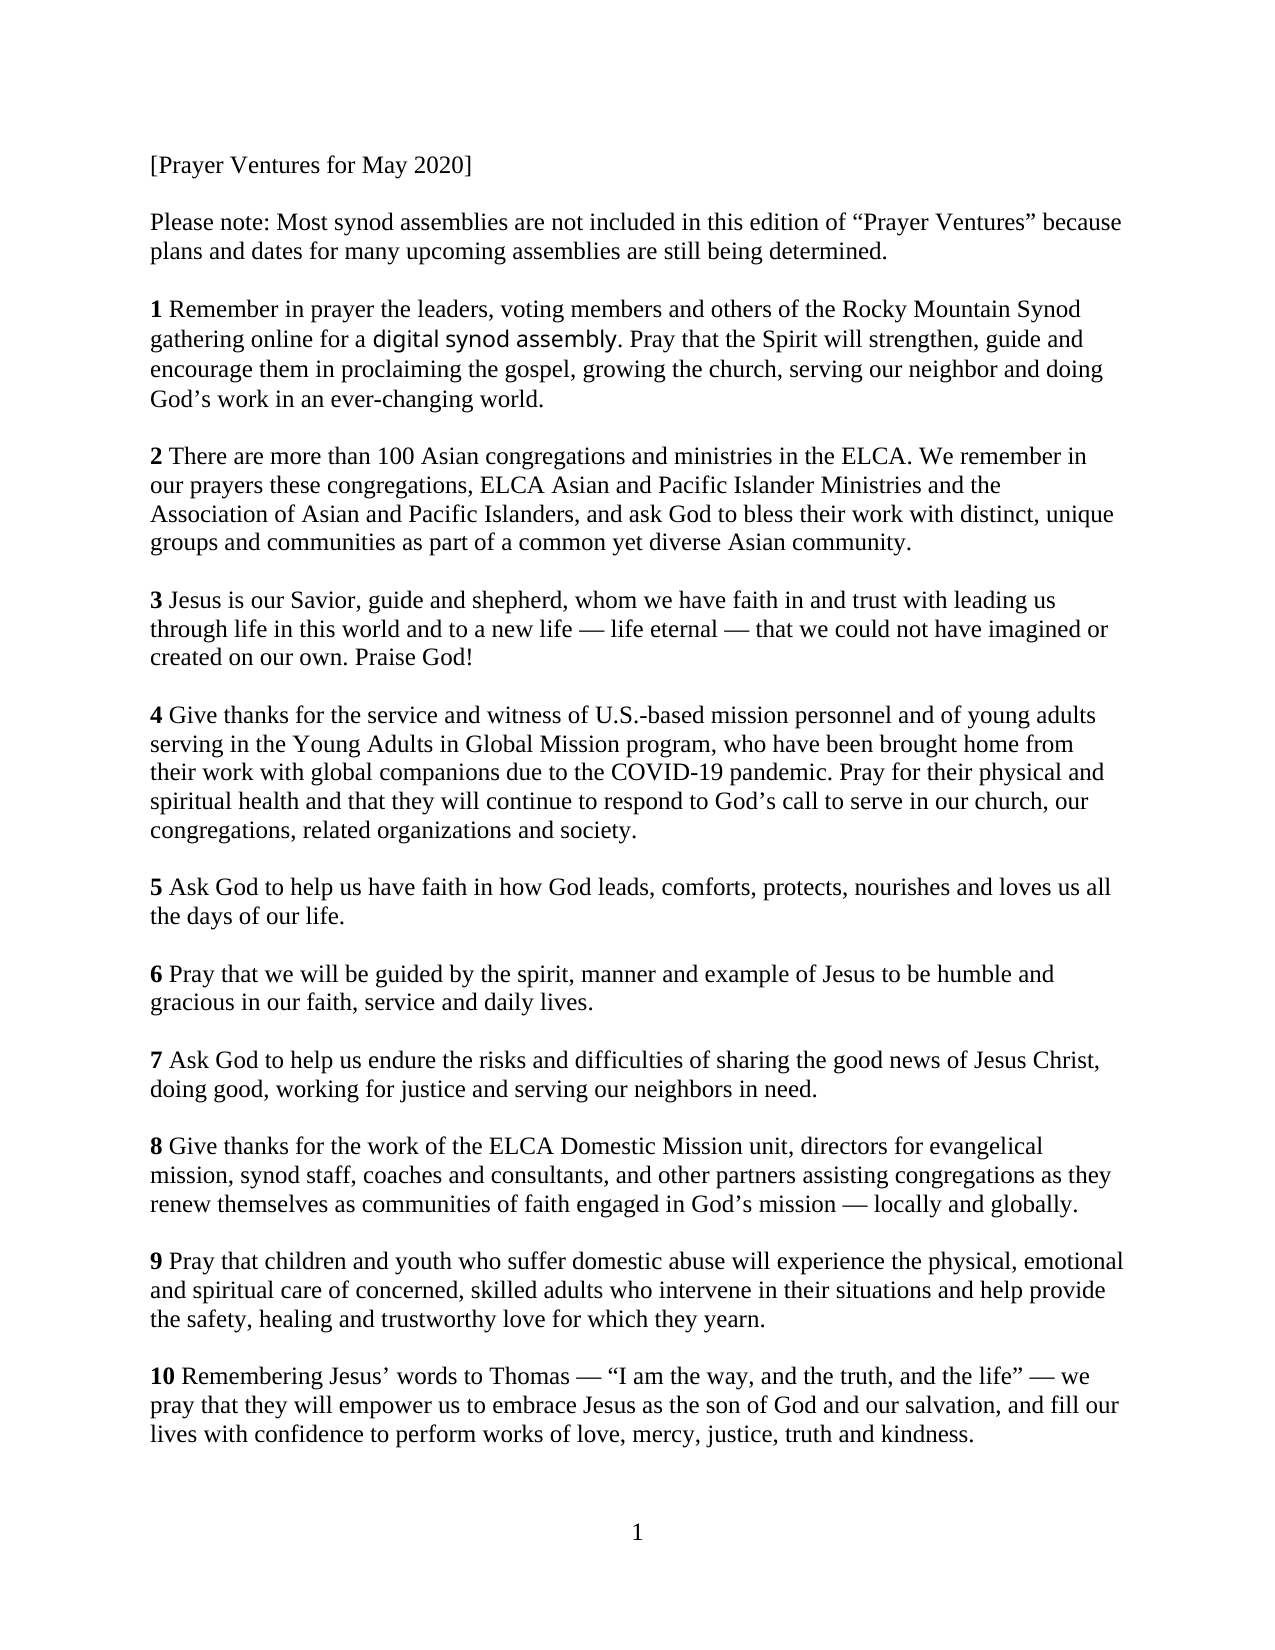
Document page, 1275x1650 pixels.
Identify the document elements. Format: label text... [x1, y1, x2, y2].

text 1 Remember in prayer the leaders, voting members and others of the Rocky Mountain Synod gathering online for a digital synod assembly. Pray that the Spirit will strengthen, guide and encourage them in proclaiming the gospel, growing the church, serving our neighbor and doing God’s work in an ever-changing world. [150, 294, 1125, 412]
text 7 Ask God to help us endure the risks and difficulties of sharing the good news of Jesus Christ, doing good, working for justice and serving our neighbors in need. [150, 1045, 1125, 1102]
text 2 There are more than 100 Asian congregations and ministries in the ELCA. We remember in our prayers these congregations, ELCA Asian and Pacific Islander Ministries and the Association of Asian and Pacific Islanders, and ask God to bless their work with distinct, unique groups and communities as part of a common yet diverse Asian community. [150, 441, 1125, 556]
text 5 Ask God to help us have faith in how God leads, comforts, protects, nourishes and loves us all the days of our life. [150, 872, 1125, 930]
text Please note: Most synod assemblies are not included in this edition of “Prayer Ventures” because plans and dates for many upcoming assemblies are still being determined. [150, 207, 1125, 265]
text 9 Pray that children and youth who suffer domestic abuse will experience the physical, emotional and spiritual care of concerned, skilled adults who intervene in their situations and help provide the safety, healing and trustworthy love for which they yearn. [150, 1246, 1125, 1332]
text 4 Give thanks for the service and witness of U.S.-based mission personnel and of young adults serving in the Young Adults in Global Mission program, who have been brought home from their work with global companions due to the COVID-19 pandemic. Pray for their physical and spiritual health and that they will continue to respond to God’s call to serve in our church, our congregations, related organizations and society. [150, 700, 1125, 844]
text 8 Give thanks for the work of the ELCA Domestic Mission unit, directors for evangelical mission, synod staff, coaches and consultants, and other partners assisting congregations as they renew themselves as communities of faith engaged in God’s mission ― locally and globally. [150, 1131, 1125, 1217]
text 3 Jesus is our Savior, guide and shepherd, whom we have faith in and trust with leading us through life in this world and to a new life ― life eternal ― that we could not have imagined or created on our own. Praise God! [150, 585, 1125, 671]
text 6 Pray that we will be guided by the spirit, manner and example of Jesus to be humble and gracious in our faith, service and daily lives. [150, 959, 1125, 1016]
text 10 Remembering Jesus’ words to Thomas — “I am the way, and the truth, and the life” — we pray that they will empower us to embrace Jesus as the son of God and our salvation, and fill our lives with confidence to perform works of love, mercy, justice, truth and kindness. [150, 1361, 1125, 1447]
text [Prayer Ventures for May 2020] [150, 150, 1125, 179]
